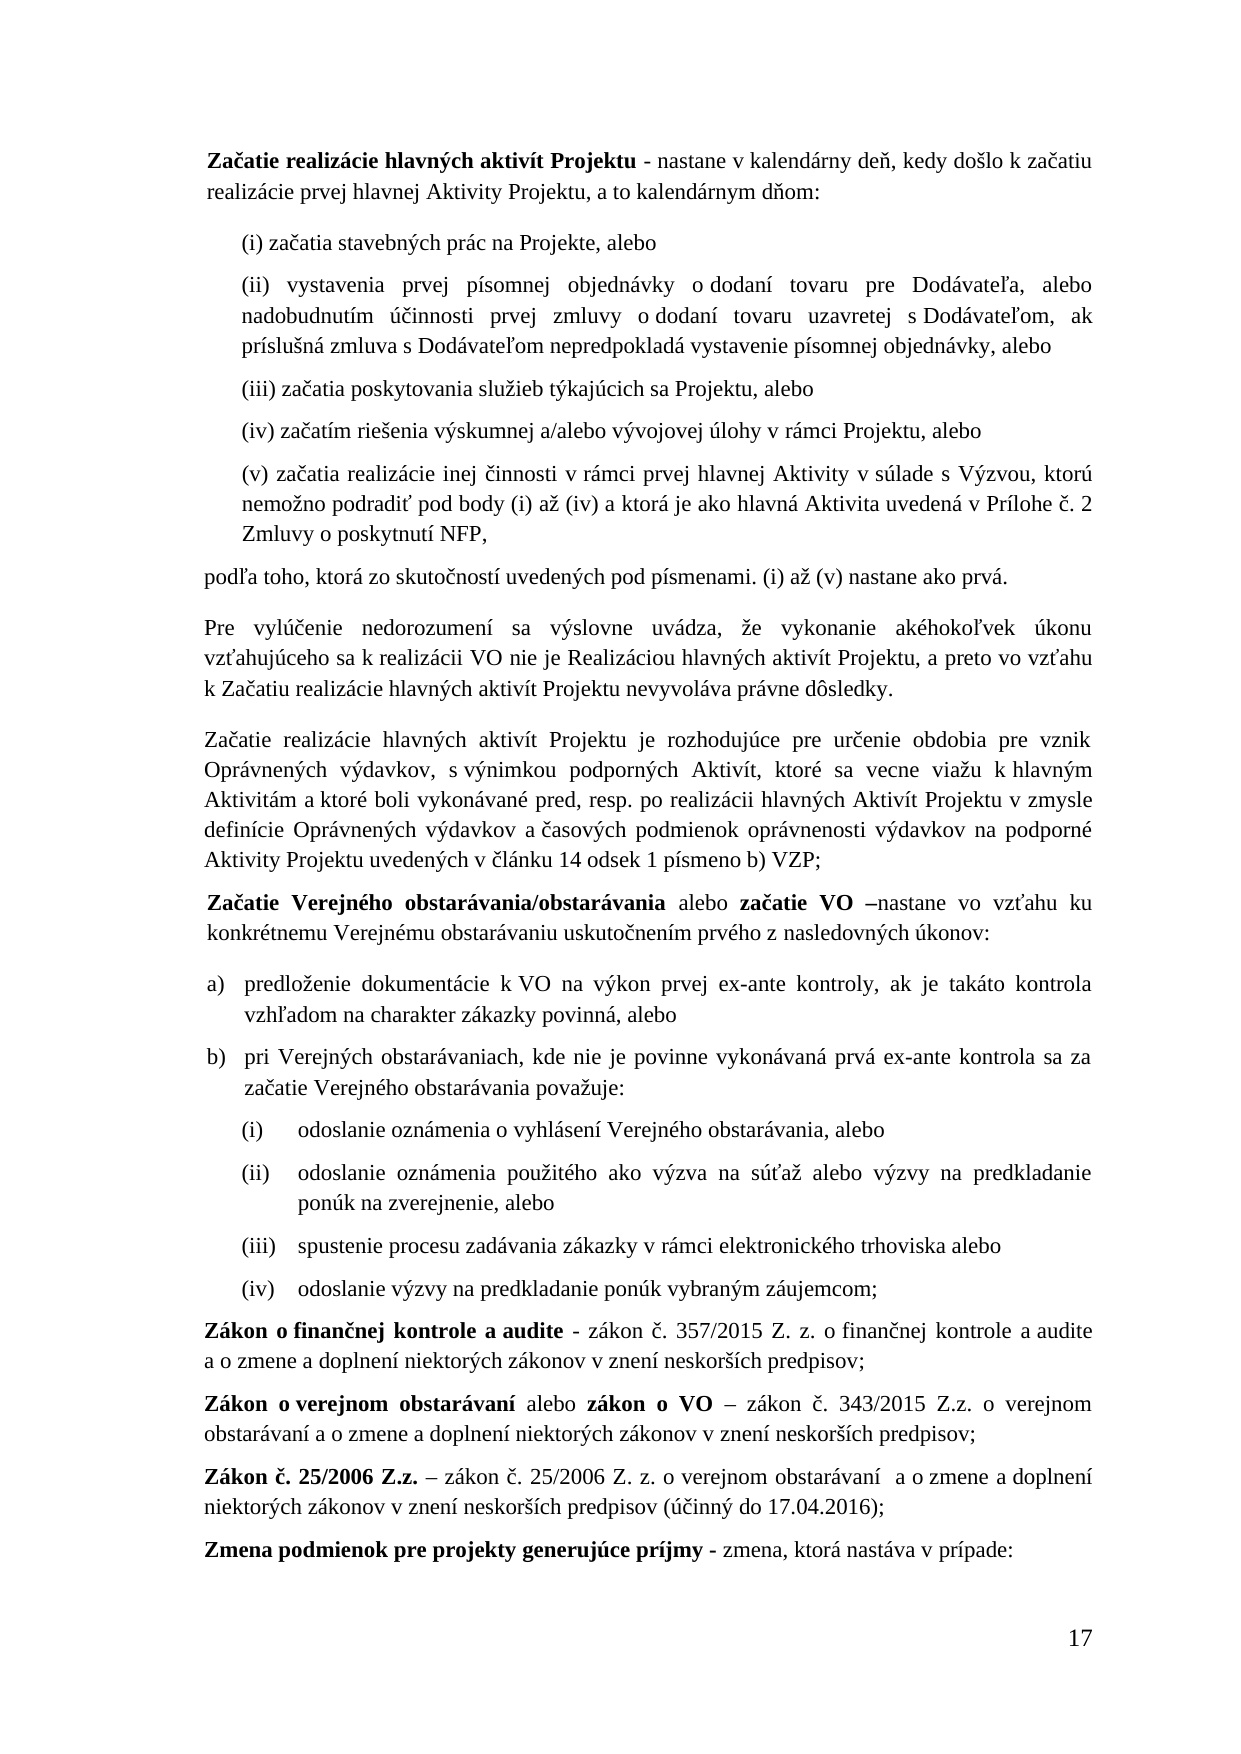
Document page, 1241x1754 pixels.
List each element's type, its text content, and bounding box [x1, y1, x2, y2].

list odoslanie oznámenia o vyhlásení Verejného obstarávania, alebo [241, 1116, 1093, 1143]
text Zmena podmienok pre projekty generujúce príjmy - zmena, ktorá nastáva v prípade: [204, 1536, 1093, 1562]
list Začatie realizácie hlavných aktivít Projektu - nastane v kalendárny deň, kedy došlo k začatiu realizácie prvej hlavnej Aktivity Projektu, a to kalendárnym dňom: [207, 148, 1093, 204]
text Zákon o verejnom obstarávaní alebo zákon o VO – zákon č. 343/2015 Z.z. o verejnom obstarávaní a o zmene a doplnení niektorých zákonov v znení neskorších predpisov; [204, 1390, 1093, 1447]
text Zákon č. 25/2006 Z.z. – zákon č. 25/2006 Z. z. o verejnom obstarávaní a o zmene a doplnení niektorých zákonov v znení neskorších predpisov (účinný do 17.04.2016); [204, 1463, 1093, 1520]
list Začatie Verejného obstarávania/obstarávania alebo začatie VO –nastane vo vzťahu ku konkrétnemu Verejnému obstarávaniu uskutočnením prvého z nasledovných úkonov: [207, 889, 1093, 946]
text Začatie realizácie hlavných aktivít Projektu je rozhodujúce pre určenie obdobia pre vznik Oprávnených výdavkov, s výnimkou podporných Aktivít, ktoré sa vecne viažu k hlavným Aktivitám a ktoré boli vykonávané pred, resp. po realizácii hlavných Aktivít Projektu v zmysle definície Oprávnených výdavkov a časových podmienok oprávnenosti výdavkov na podporné Aktivity Projektu uvedených v článku 14 odsek 1 písmeno b) VZP; [204, 726, 1093, 873]
text Zákon o finančnej kontrole a audite - zákon č. 357/2015 Z. z. o finančnej kontrole a audite a o zmene a doplnení niektorých zákonov v znení neskorších predpisov; [204, 1317, 1093, 1374]
list predloženie dokumentácie k VO na výkon prvej ex-ante kontroly, ak je takáto kontrola vzhľadom na charakter zákazky povinná, alebo [207, 971, 1093, 1027]
list odoslanie oznámenia použitého ako výzva na súťaž alebo výzvy na predkladanie ponúk na zverejnenie, alebo [241, 1159, 1093, 1216]
list odoslanie výzvy na predkladanie ponúk vybraným záujemcom; [241, 1275, 1093, 1301]
text (v) začatia realizácie inej činnosti v rámci prvej hlavnej Aktivity v súlade s Výzvou, ktorú nemožno podradiť pod body (i) až (iv) a ktorá je ako hlavná Aktivita uvedená v Prílohe č. 2 Zmluvy o poskytnutí NFP, [242, 460, 1093, 547]
text (i) začatia stavebných prác na Projekte, alebo [241, 229, 1093, 255]
text (ii) vystavenia prvej písomnej objednávky o dodaní tovaru pre Dodávateľa, alebo nadobudnutím účinnosti prvej zmluvy o dodaní tovaru uzavretej s Dodávateľom, ak príslušná zmluva s Dodávateľom nepredpokladá vystavenie písomnej objednávky, alebo [241, 272, 1093, 358]
list podľa toho, ktorá zo skutočností uvedených pod písmenami. (i) až (v) nastane ako prvá. [204, 563, 1093, 589]
text (iii) začatia poskytovania služieb týkajúcich sa Projektu, alebo [241, 375, 1093, 401]
list Pre vylúčenie nedorozumení sa výslovne uvádza, že vykonanie akéhokoľvek úkonu vzťahujúceho sa k realizácii VO nie je Realizáciou hlavných aktivít Projektu, a preto vo vzťahu k Začatiu realizácie hlavných aktivít Projektu nevyvoláva právne dôsledky. [204, 614, 1093, 701]
list pri Verejných obstarávaniach, kde nie je povinne vykonávaná prvá ex-ante kontrola sa za začatie Verejného obstarávania považuje: [207, 1043, 1093, 1100]
text (iv) začatím riešenia výskumnej a/alebo vývojovej úlohy v rámci Projektu, alebo [241, 417, 1093, 444]
list spustenie procesu zadávania zákazky v rámci elektronického trhoviska alebo [241, 1232, 1093, 1258]
